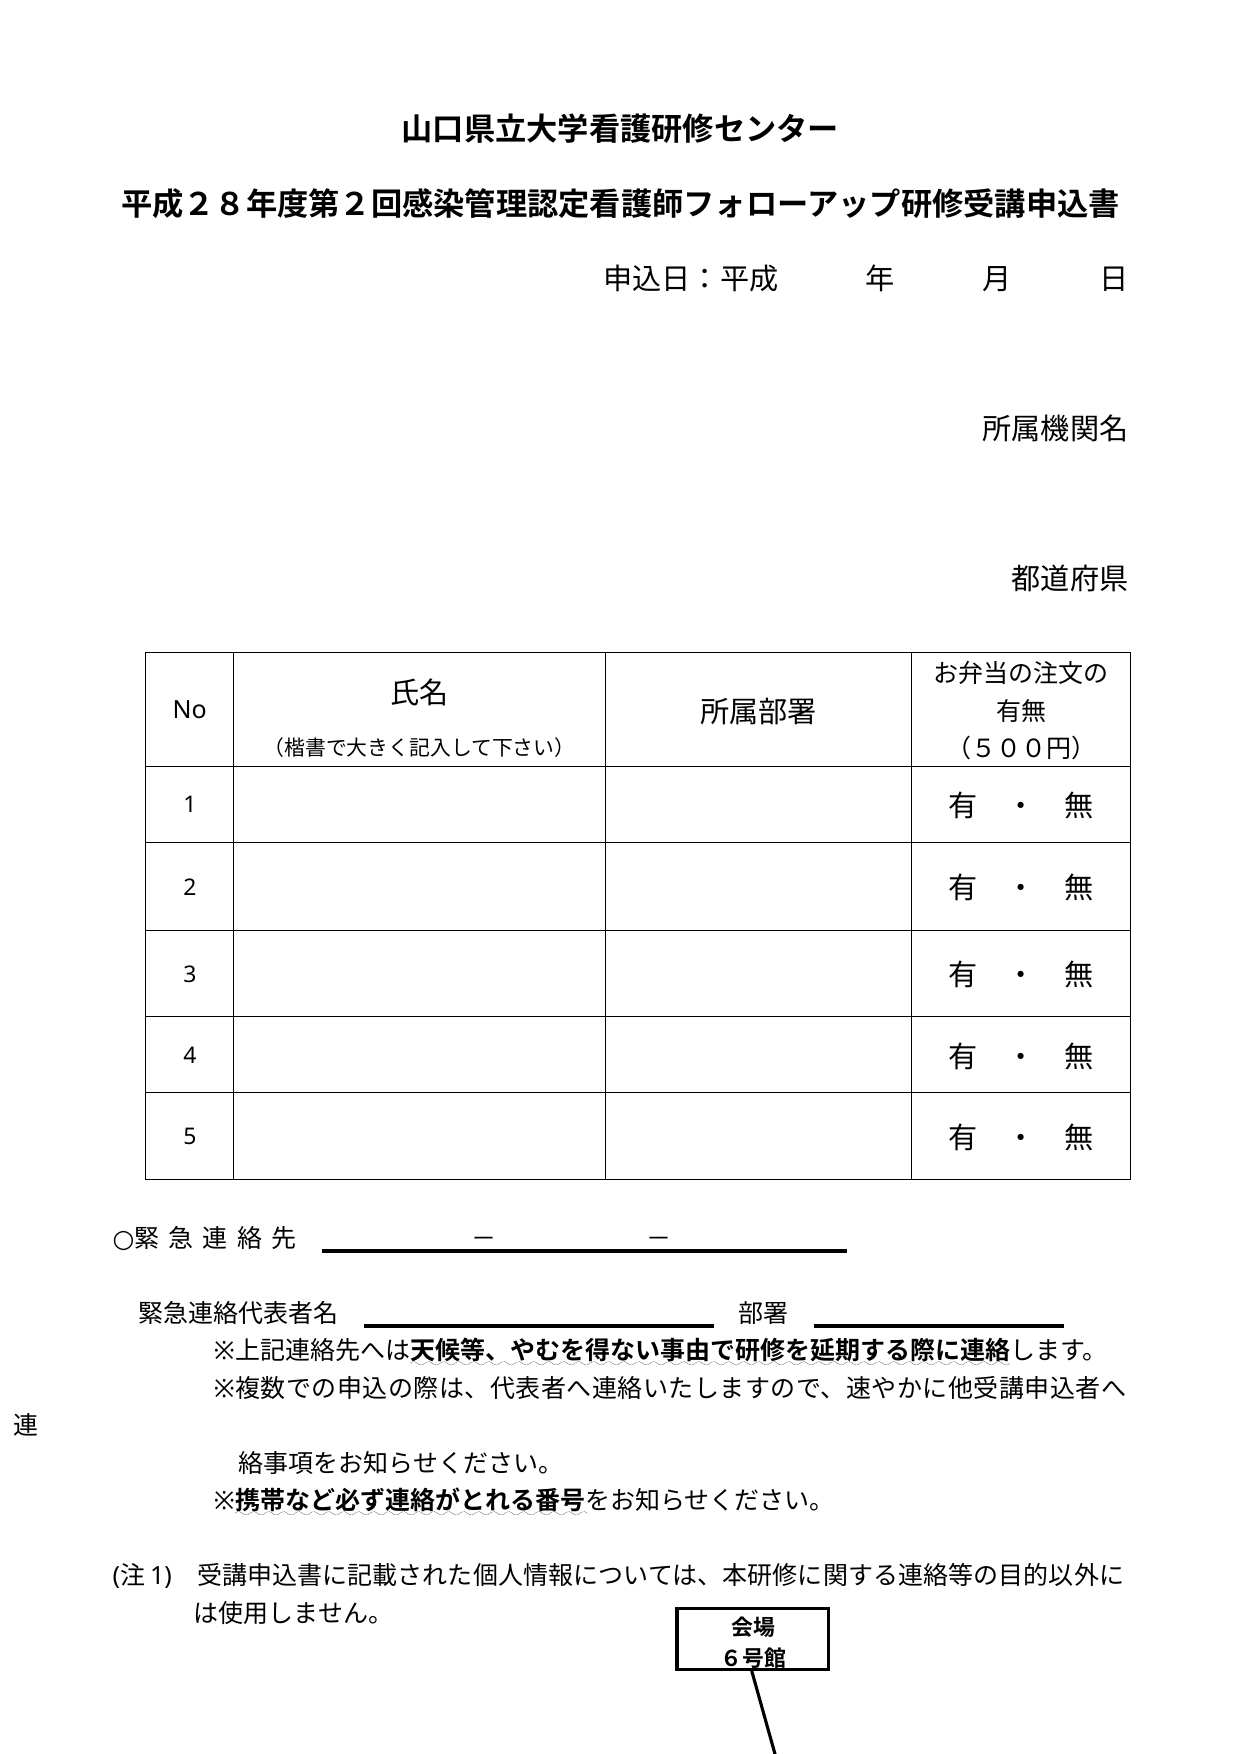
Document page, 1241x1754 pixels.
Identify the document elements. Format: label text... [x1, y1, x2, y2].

table_cell [606, 1093, 911, 1179]
table_header No [146, 653, 233, 766]
text ○緊急連絡先 － － [112, 1217, 1128, 1255]
table_cell [606, 767, 911, 842]
table_header 所属部署 [606, 653, 911, 766]
table_cell 有 ・ 無 [912, 1017, 1130, 1092]
table_cell 有 ・ 無 [912, 767, 1130, 842]
table_cell [234, 843, 605, 929]
text 申込日：平成 年 月 日 [112, 239, 1128, 314]
text 山口県立大学看護研修センター [112, 89, 1128, 164]
text 平成２８年度第２回感染管理認定看護師フォローアップ研修受講申込書 [112, 164, 1128, 239]
table_cell 有 ・ 無 [912, 1093, 1130, 1179]
text 絡事項をお知らせください。 [14, 1442, 1128, 1480]
table_header お弁当の注文の有無 （５００円） [912, 653, 1130, 766]
table_cell 1 [146, 767, 233, 842]
table_header 氏名 （楷書で大きく記入して下さい） [234, 653, 605, 766]
table_cell 4 [146, 1017, 233, 1092]
text (注1) 受講申込書に記載された個人情報については、本研修に関する連絡等の目的以外には使用しません。 [112, 1555, 1128, 1630]
table_cell [234, 767, 605, 842]
text ※複数での申込の際は、代表者へ連絡いたしますので、速やかに他受講申込者へ連 [14, 1367, 1128, 1442]
table_cell [234, 1093, 605, 1179]
table_cell 2 [146, 843, 233, 929]
text 所属機関名 [112, 389, 1128, 464]
table_cell [234, 1017, 605, 1092]
table_cell [606, 1017, 911, 1092]
table_cell [606, 843, 911, 929]
table_cell 5 [146, 1093, 233, 1179]
text 都道府県 [112, 539, 1128, 614]
table_cell 有 ・ 無 [912, 843, 1130, 929]
text ※携帯など必ず連絡がとれる番号をお知らせください。 [14, 1480, 1128, 1517]
table_cell 3 [146, 931, 233, 1016]
table_cell [234, 931, 605, 1016]
table_cell [606, 931, 911, 1016]
text 緊急連絡代表者名 部署 [14, 1292, 1128, 1330]
table_cell 有 ・ 無 [912, 931, 1130, 1016]
text ※上記連絡先へは天候等、やむを得ない事由で研修を延期する際に連絡します。 [14, 1330, 1128, 1367]
